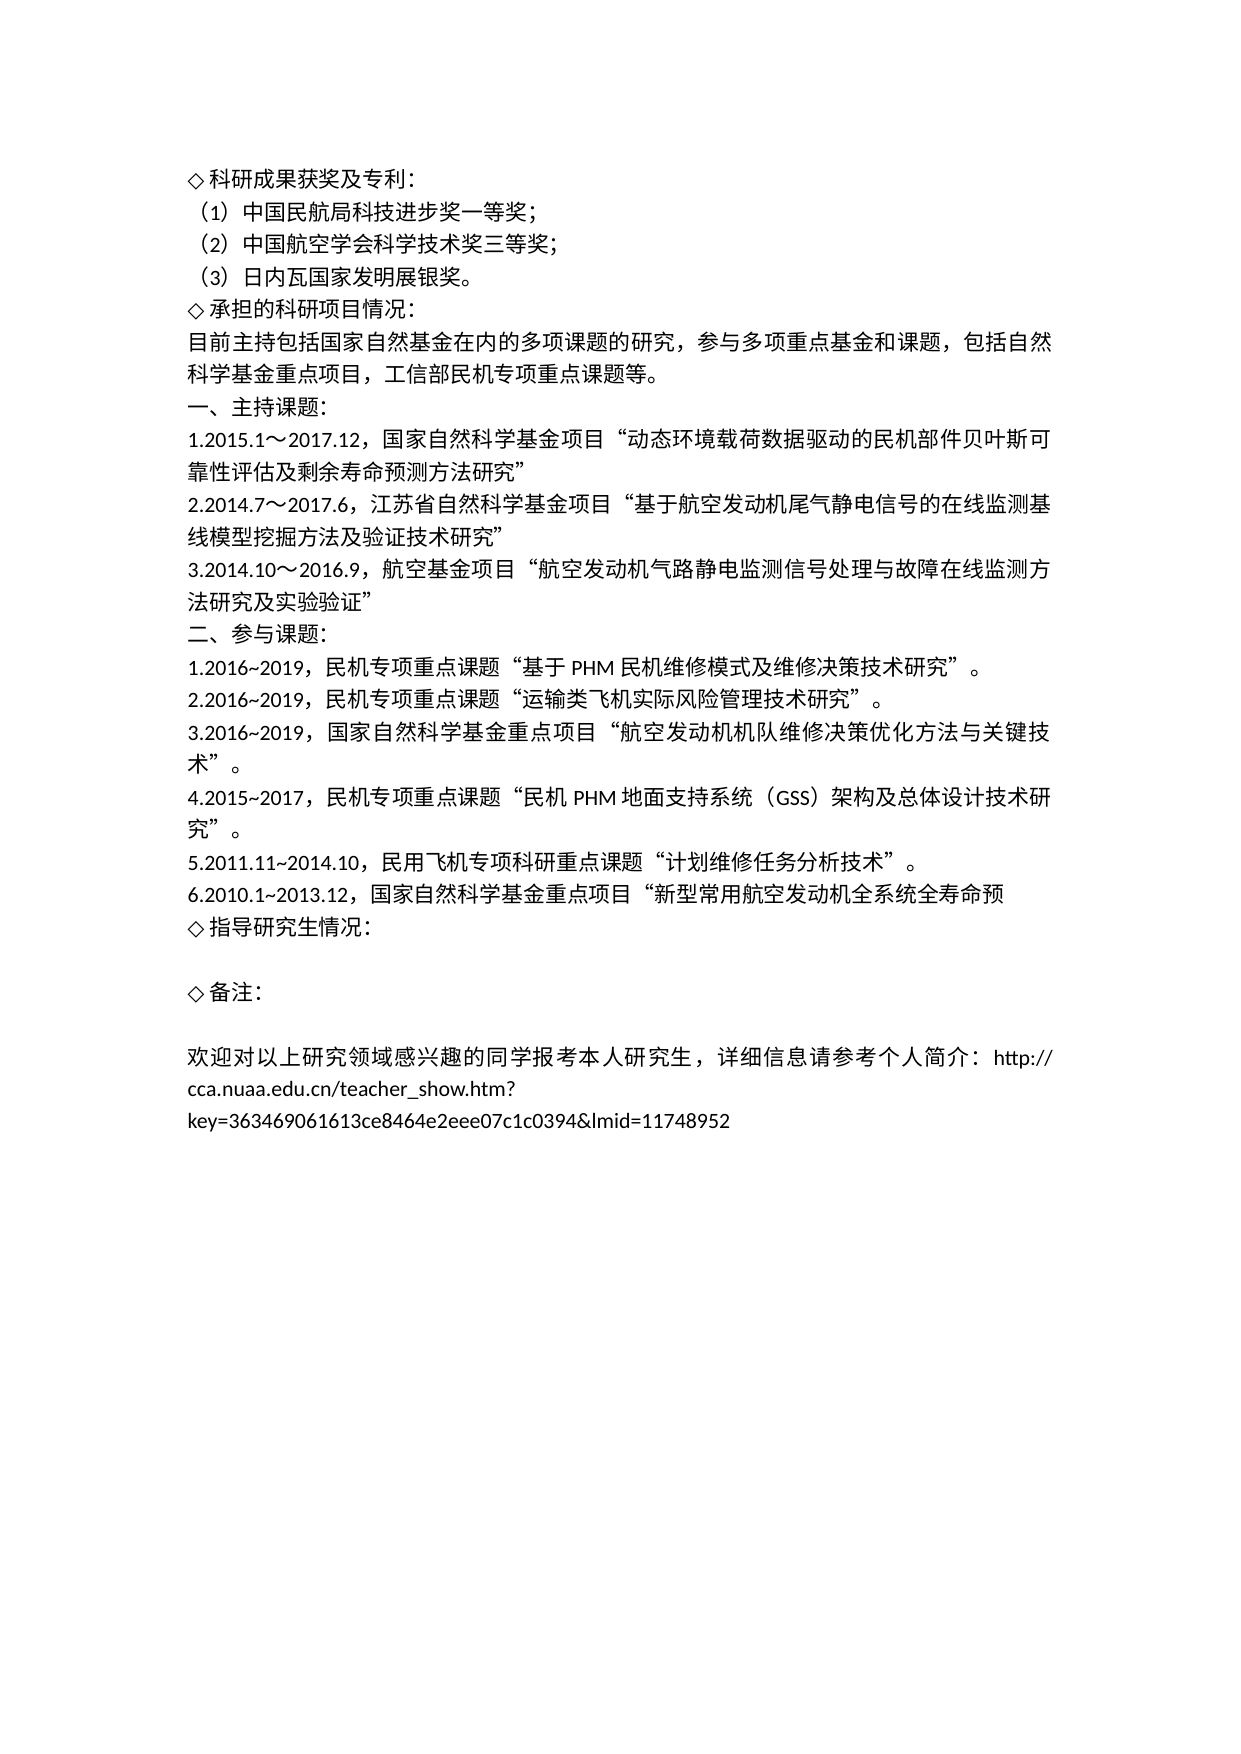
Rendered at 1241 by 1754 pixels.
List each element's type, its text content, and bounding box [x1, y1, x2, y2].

text 欢迎对以上研究领域感兴趣的同学报考本人研究生，详细信息请参考个人简介：http://cca.nuaa.edu.cn/teacher_show.htm?key=363469061613ce8464e2eee07c1c0394&lmid=11748952 [187, 1039, 1053, 1137]
text 5.2011.11~2014.10，民用飞机专项科研重点课题“计划维修任务分析技术”。 [187, 844, 1053, 877]
text 2.2014.7～2017.6，江苏省自然科学基金项目“基于航空发动机尾气静电信号的在线监测基线模型挖掘方法及验证技术研究” [187, 487, 1053, 552]
text 6.2010.1~2013.12，国家自然科学基金重点项目“新型常用航空发动机全系统全寿命预 [187, 877, 1053, 909]
text （1）中国民航局科技进步奖一等奖； [187, 194, 1053, 227]
text 一、主持课题： [187, 389, 1053, 422]
text 4.2015~2017，民机专项重点课题“民机PHM地面支持系统（GSS）架构及总体设计技术研究”。 [187, 779, 1053, 844]
text （3）日内瓦国家发明展银奖。 [187, 259, 1053, 292]
text 目前主持包括国家自然基金在内的多项课题的研究，参与多项重点基金和课题，包括自然科学基金重点项目，工信部民机专项重点课题等。 [187, 324, 1053, 389]
text （2）中国航空学会科学技术奖三等奖； [187, 227, 1053, 259]
text 2.2016~2019，民机专项重点课题“运输类飞机实际风险管理技术研究”。 [187, 682, 1053, 714]
text ◇ 备注： [187, 974, 1053, 1007]
text ◇ 指导研究生情况： [187, 909, 1053, 942]
text 3.2016~2019，国家自然科学基金重点项目“航空发动机机队维修决策优化方法与关键技术”。 [187, 714, 1053, 779]
text ◇ 科研成果获奖及专利： [187, 162, 1053, 194]
text ◇ 承担的科研项目情况： [187, 292, 1053, 324]
text 1.2016~2019，民机专项重点课题“基于 PHM 民机维修模式及维修决策技术研究”。 [187, 649, 1053, 682]
text 二、参与课题： [187, 617, 1053, 649]
text 1.2015.1～2017.12，国家自然科学基金项目“动态环境载荷数据驱动的民机部件贝叶斯可靠性评估及剩余寿命预测方法研究” [187, 422, 1053, 487]
text 3.2014.10～2016.9，航空基金项目“航空发动机气路静电监测信号处理与故障在线监测方法研究及实验验证” [187, 552, 1053, 617]
